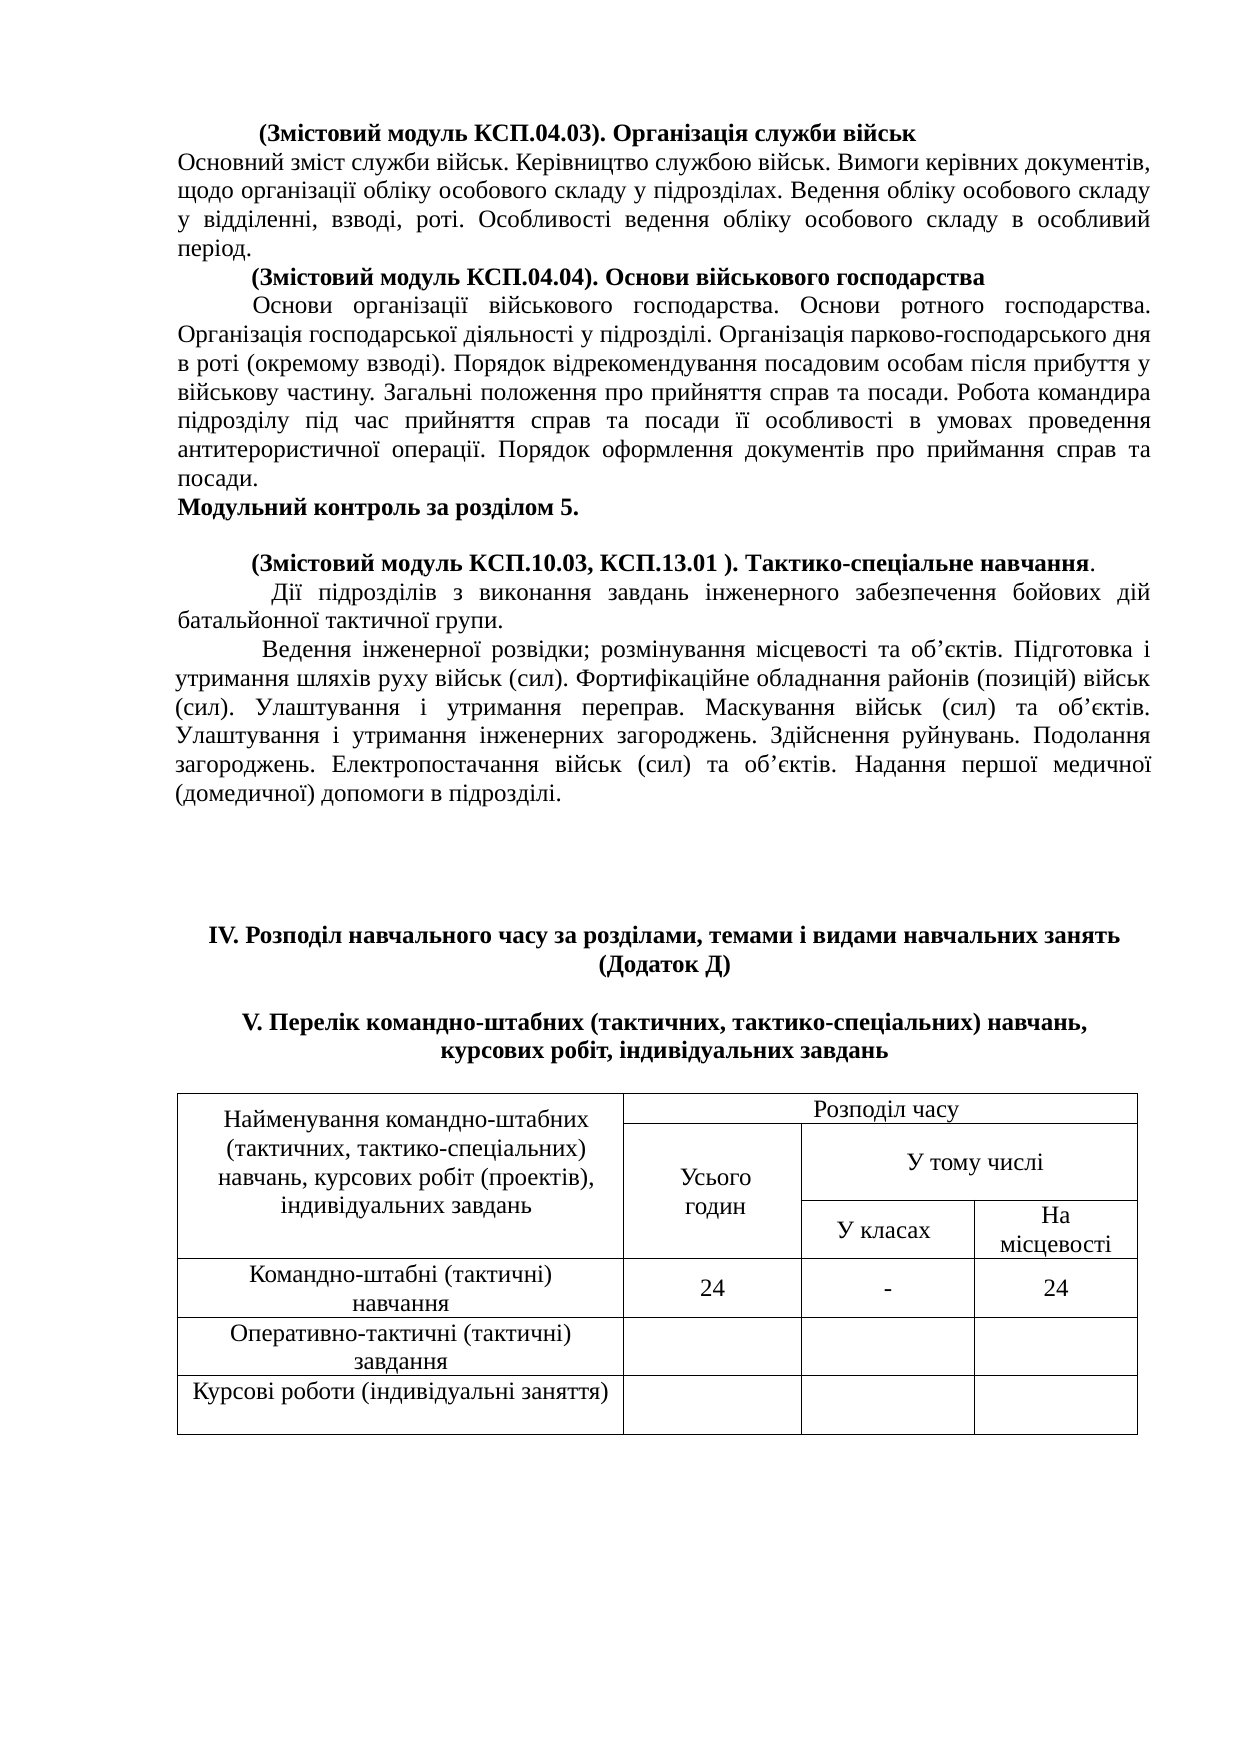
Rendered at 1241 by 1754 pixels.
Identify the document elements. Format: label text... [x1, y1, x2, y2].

text Основи організації військового господарства. Основи ротного господарства. Організація господарської діяльності у підрозділі. Організація парково-господарського дня в роті (окремому взводі). Порядок відрекомендування посадовим особам після прибуття у військову частину. Загальні положення про прийняття справ та посади. Робота командира підрозділу під час прийняття справ та посади її особливості в умовах проведення антитерористичної операції. Порядок оформлення документів про приймання справ та посади. [177, 291, 1152, 492]
table_cell [975, 1376, 1137, 1434]
table_cell [624, 1318, 801, 1375]
table_cell [975, 1318, 1137, 1375]
table_cell [624, 1376, 801, 1434]
text Дії підрозділів з виконання завдань інженерного забезпечення бойових дій батальйонної тактичної групи. [177, 577, 1152, 634]
table_cell [802, 1318, 974, 1375]
text (Змістовий модуль КСП.10.03, КСП.13.01 ). Тактико-спеціальне навчання. [175, 549, 1152, 577]
text ІV. Розподіл навчального часу за розділами, темами і видами навчальних занять (Додаток Д) [177, 920, 1152, 978]
text курсових робіт, індивідуальних завдань [177, 1035, 1152, 1064]
table_cell Курсові роботи (індивідуальні заняття) [178, 1376, 623, 1434]
text (Змістовий модуль КСП.04.03). Організація служби військ [177, 118, 1152, 147]
text (Змістовий модуль КСП.04.04). Основи військового господарства [177, 262, 1152, 291]
table_cell - [802, 1259, 974, 1317]
table_cell Усього годин [624, 1124, 801, 1258]
table_cell [802, 1376, 974, 1434]
text V. Перелік командно-штабних (тактичних, тактико-спеціальних) навчань, [177, 1007, 1152, 1035]
table_cell У класах [802, 1201, 974, 1258]
table_cell Командно-штабні (тактичні) навчання [178, 1259, 623, 1317]
table_cell У тому числі [802, 1124, 1137, 1199]
table_cell На місцевості [975, 1201, 1137, 1258]
table_header Найменування командно-штабних (тактичних, тактико-спеціальних) навчань, курсових робіт (проектів), індивідуальних завдань [178, 1094, 623, 1258]
table_cell 24 [975, 1259, 1137, 1317]
text Основний зміст служби військ. Керівництво службою військ. Вимоги керівних документів, щодо організації обліку особового складу у підрозділах. Ведення обліку особового складу у відділенні, взводі, роті. Особливості ведення обліку особового складу в особливий період. [177, 147, 1152, 262]
text Модульний контроль за розділом 5. [177, 492, 1154, 521]
table_cell Оперативно-тактичні (тактичні) завдання [178, 1318, 623, 1375]
text Ведення інженерної розвідки; розмінування місцевості та об’єктів. Підготовка і утримання шляхів руху військ (сил). Фортифікаційне обладнання районів (позицій) військ (сил). Улаштування і утримання переправ. Маскування військ (сил) та об’єктів. Улаштування і утримання інженерних загороджень. Здійснення руйнувань. Подолання загороджень. Електропостачання військ (сил) та об’єктів. Надання першої медичної (домедичної) допомоги в підрозділі. [175, 634, 1152, 807]
table_cell 24 [624, 1259, 801, 1317]
table_header Розподіл часу [624, 1094, 1137, 1123]
